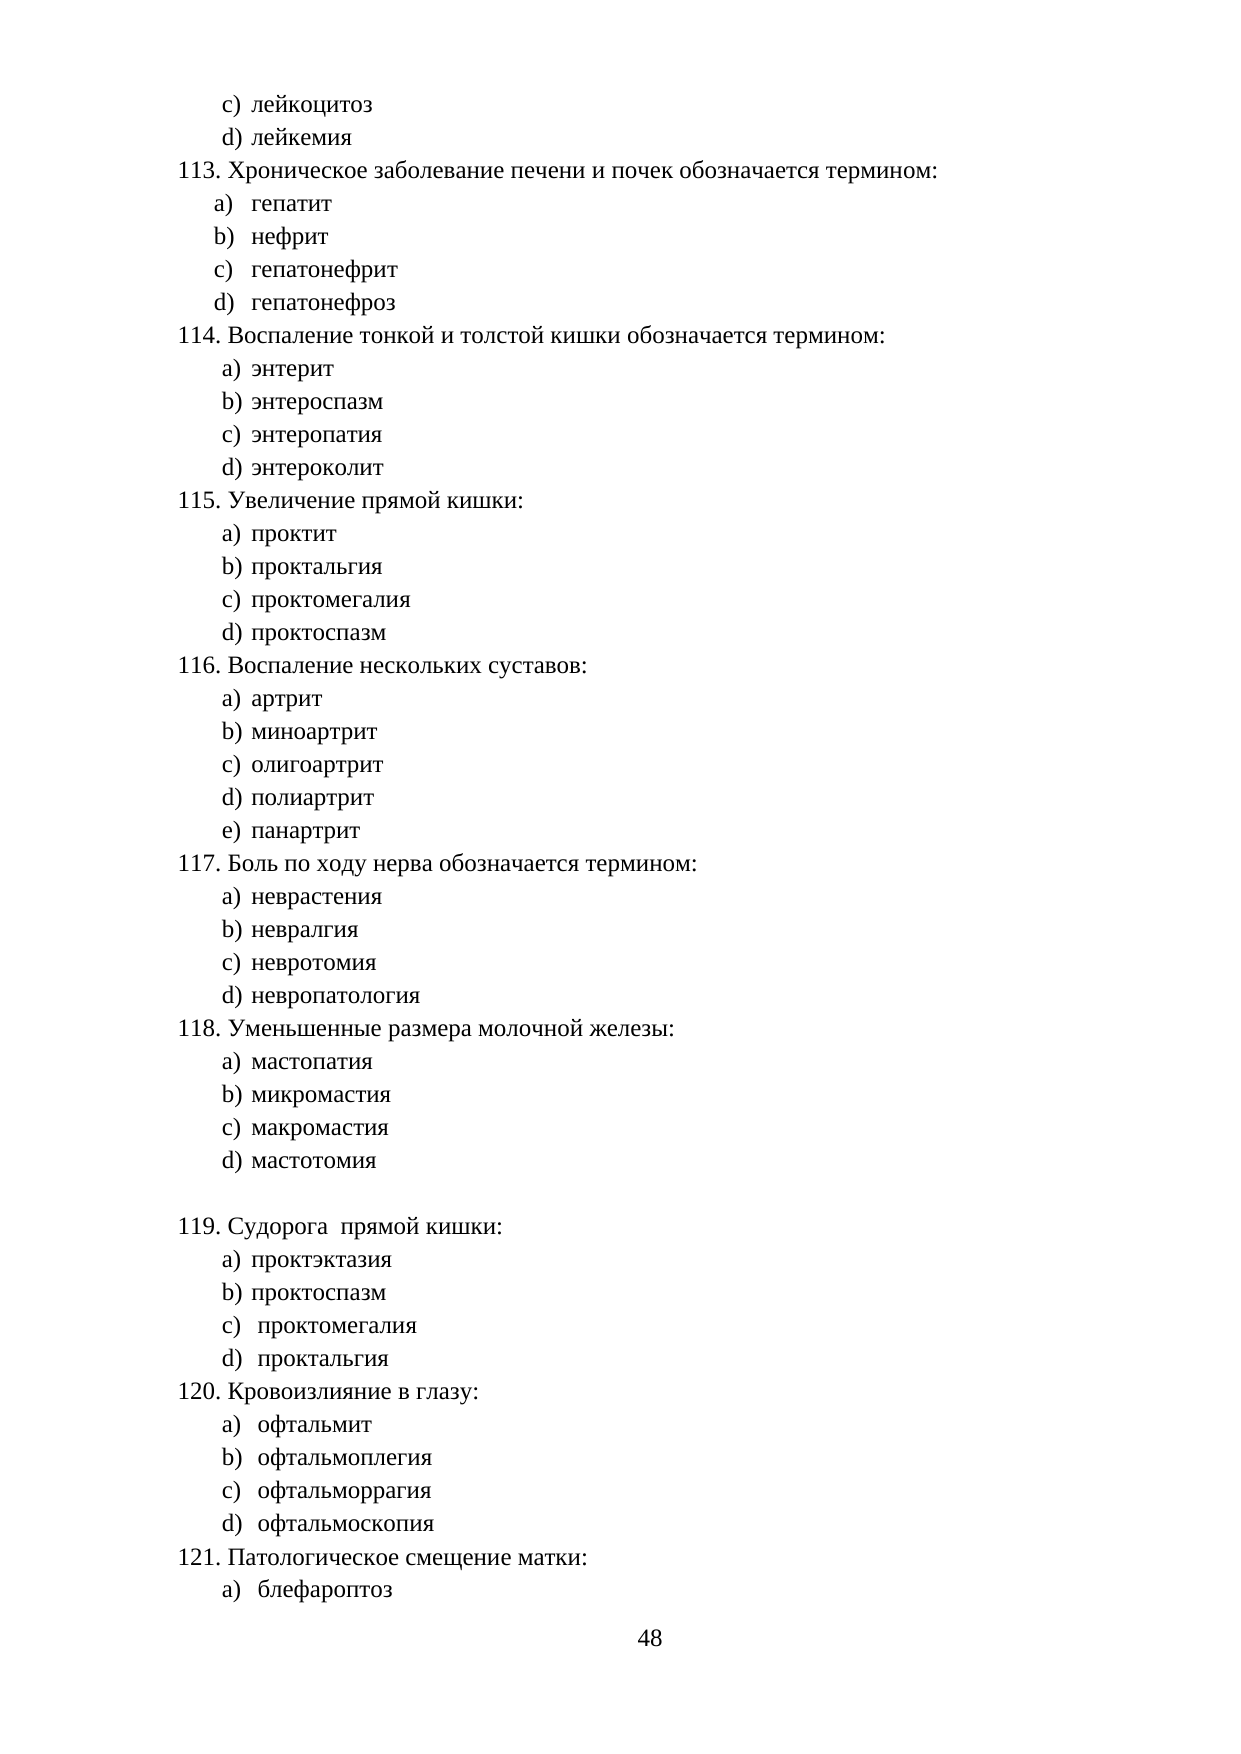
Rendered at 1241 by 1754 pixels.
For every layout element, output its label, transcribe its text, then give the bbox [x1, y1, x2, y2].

list проктальгия [222, 551, 1122, 580]
list гепатит [213, 188, 1122, 216]
list офтальмит [222, 1409, 1122, 1438]
list мастопатия [222, 1046, 1122, 1075]
text 117. Боль по ходу нерва обозначается термином: [177, 848, 1122, 877]
list офтальмоскопия [222, 1508, 1122, 1537]
text 118. Уменьшенные размера молочной железы: [177, 1013, 1122, 1042]
list энтероспазм [222, 386, 1122, 414]
list гепатонефрит [213, 254, 1122, 282]
list проктоспазм [222, 1277, 1122, 1306]
text 119. Судорога прямой кишки: [177, 1211, 1122, 1240]
list панартрит [222, 815, 1122, 844]
list нефрит [213, 221, 1122, 249]
list энтеропатия [222, 419, 1122, 448]
text 113. Хроническое заболевание печени и почек обозначается термином: [177, 155, 1122, 183]
list артрит [222, 683, 1122, 712]
list проктомегалия [222, 1310, 1122, 1339]
list макромастия [222, 1112, 1122, 1141]
list микромастия [222, 1079, 1122, 1108]
list офтальморрагия [222, 1476, 1122, 1504]
list гепатонефроз [213, 287, 1122, 316]
list проктэктазия [222, 1244, 1122, 1273]
list энтероколит [222, 452, 1122, 481]
list офтальмоплегия [222, 1442, 1122, 1471]
list миноартрит [222, 716, 1122, 745]
list блефароптоз [222, 1574, 1122, 1603]
list невропатология [222, 980, 1122, 1009]
text 115. Увеличение прямой кишки: [177, 485, 1122, 514]
list мастотомия [222, 1145, 1122, 1174]
list неврастения [222, 881, 1122, 910]
text 114. Воспаление тонкой и толстой кишки обозначается термином: [177, 320, 1122, 348]
list невротомия [222, 947, 1122, 976]
list полиартрит [222, 782, 1122, 811]
list невралгия [222, 914, 1122, 943]
list энтерит [222, 353, 1122, 382]
text 120. Кровоизлияние в глазу: [177, 1376, 1122, 1405]
list проктит [222, 518, 1122, 547]
list лейкоцитоз [222, 89, 1122, 117]
list олигоартрит [222, 749, 1122, 778]
text 116. Воспаление нескольких суставов: [177, 650, 1122, 679]
list проктальгия [222, 1343, 1122, 1372]
list проктомегалия [222, 584, 1122, 613]
list проктоспазм [222, 617, 1122, 646]
list лейкемия [222, 122, 1122, 150]
text 121. Патологическое смещение матки: [177, 1542, 1122, 1570]
